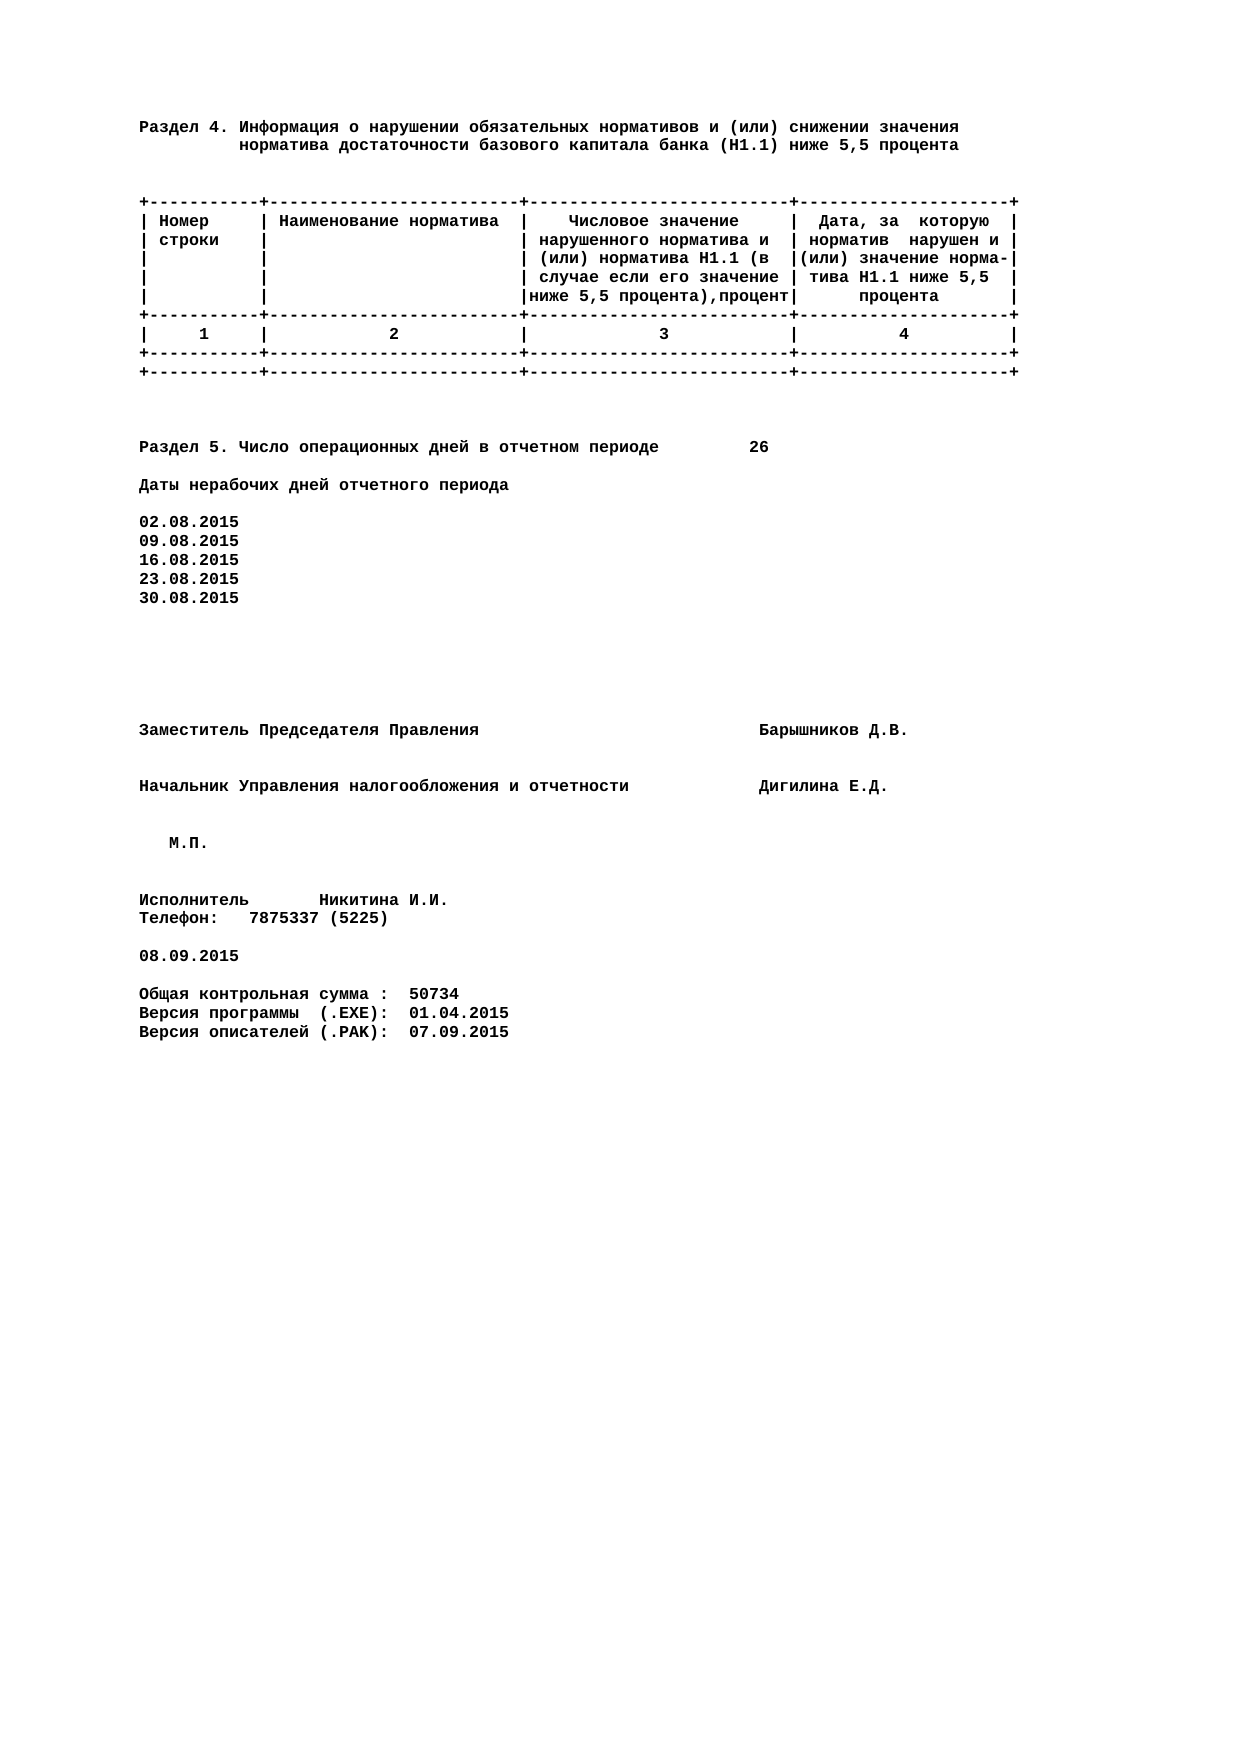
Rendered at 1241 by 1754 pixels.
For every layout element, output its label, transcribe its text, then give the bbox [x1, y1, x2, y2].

text Раздел 4. Информация о нарушении обязательных нормативов и (или) снижении значения [139, 118, 1101, 137]
text 23.08.2015 [139, 571, 1101, 589]
text Начальник Управления налогообложения и отчетности Дигилина Е.Д. [139, 778, 1101, 797]
text 09.08.2015 [139, 533, 1101, 552]
text Даты нерабочих дней отчетного периода [139, 476, 1101, 495]
text 08.09.2015 [139, 948, 1101, 967]
text | | |ниже 5,5 процента),процент| процента | [139, 288, 1101, 307]
text Исполнитель Никитина И.И. [139, 891, 1101, 910]
text +-----------+-------------------------+--------------------------+---------------------+ [139, 193, 1101, 212]
text | | | (или) норматива Н1.1 (в |(или) значение норма-| [139, 250, 1101, 269]
text | Номер | Наименование норматива | Числовое значение | Дата, за которую | [139, 212, 1101, 231]
text М.П. [139, 834, 1101, 853]
text +-----------+-------------------------+--------------------------+---------------------+ [139, 307, 1101, 326]
text | строки | | нарушенного норматива и | норматив нарушен и | [139, 231, 1101, 250]
text Заместитель Председателя Правления Барышников Д.В. [139, 721, 1101, 740]
text | | | случае если его значение | тива Н1.1 ниже 5,5 | [139, 269, 1101, 288]
text | 1 | 2 | 3 | 4 | [139, 326, 1101, 344]
text Версия программы (.EXE): 01.04.2015 [139, 1004, 1101, 1023]
text Раздел 5. Число операционных дней в отчетном периоде 26 [139, 439, 1101, 457]
text 16.08.2015 [139, 552, 1101, 571]
text 02.08.2015 [139, 514, 1101, 533]
text +-----------+-------------------------+--------------------------+---------------------+ [139, 363, 1101, 382]
text 30.08.2015 [139, 589, 1101, 608]
text Общая контрольная сумма : 50734 [139, 985, 1101, 1004]
text норматива достаточности базового капитала банка (Н1.1) ниже 5,5 процента [139, 137, 1101, 156]
text +-----------+-------------------------+--------------------------+---------------------+ [139, 344, 1101, 363]
text Версия описателей (.PAK): 07.09.2015 [139, 1023, 1101, 1042]
text Телефон: 7875337 (5225) [139, 910, 1101, 929]
